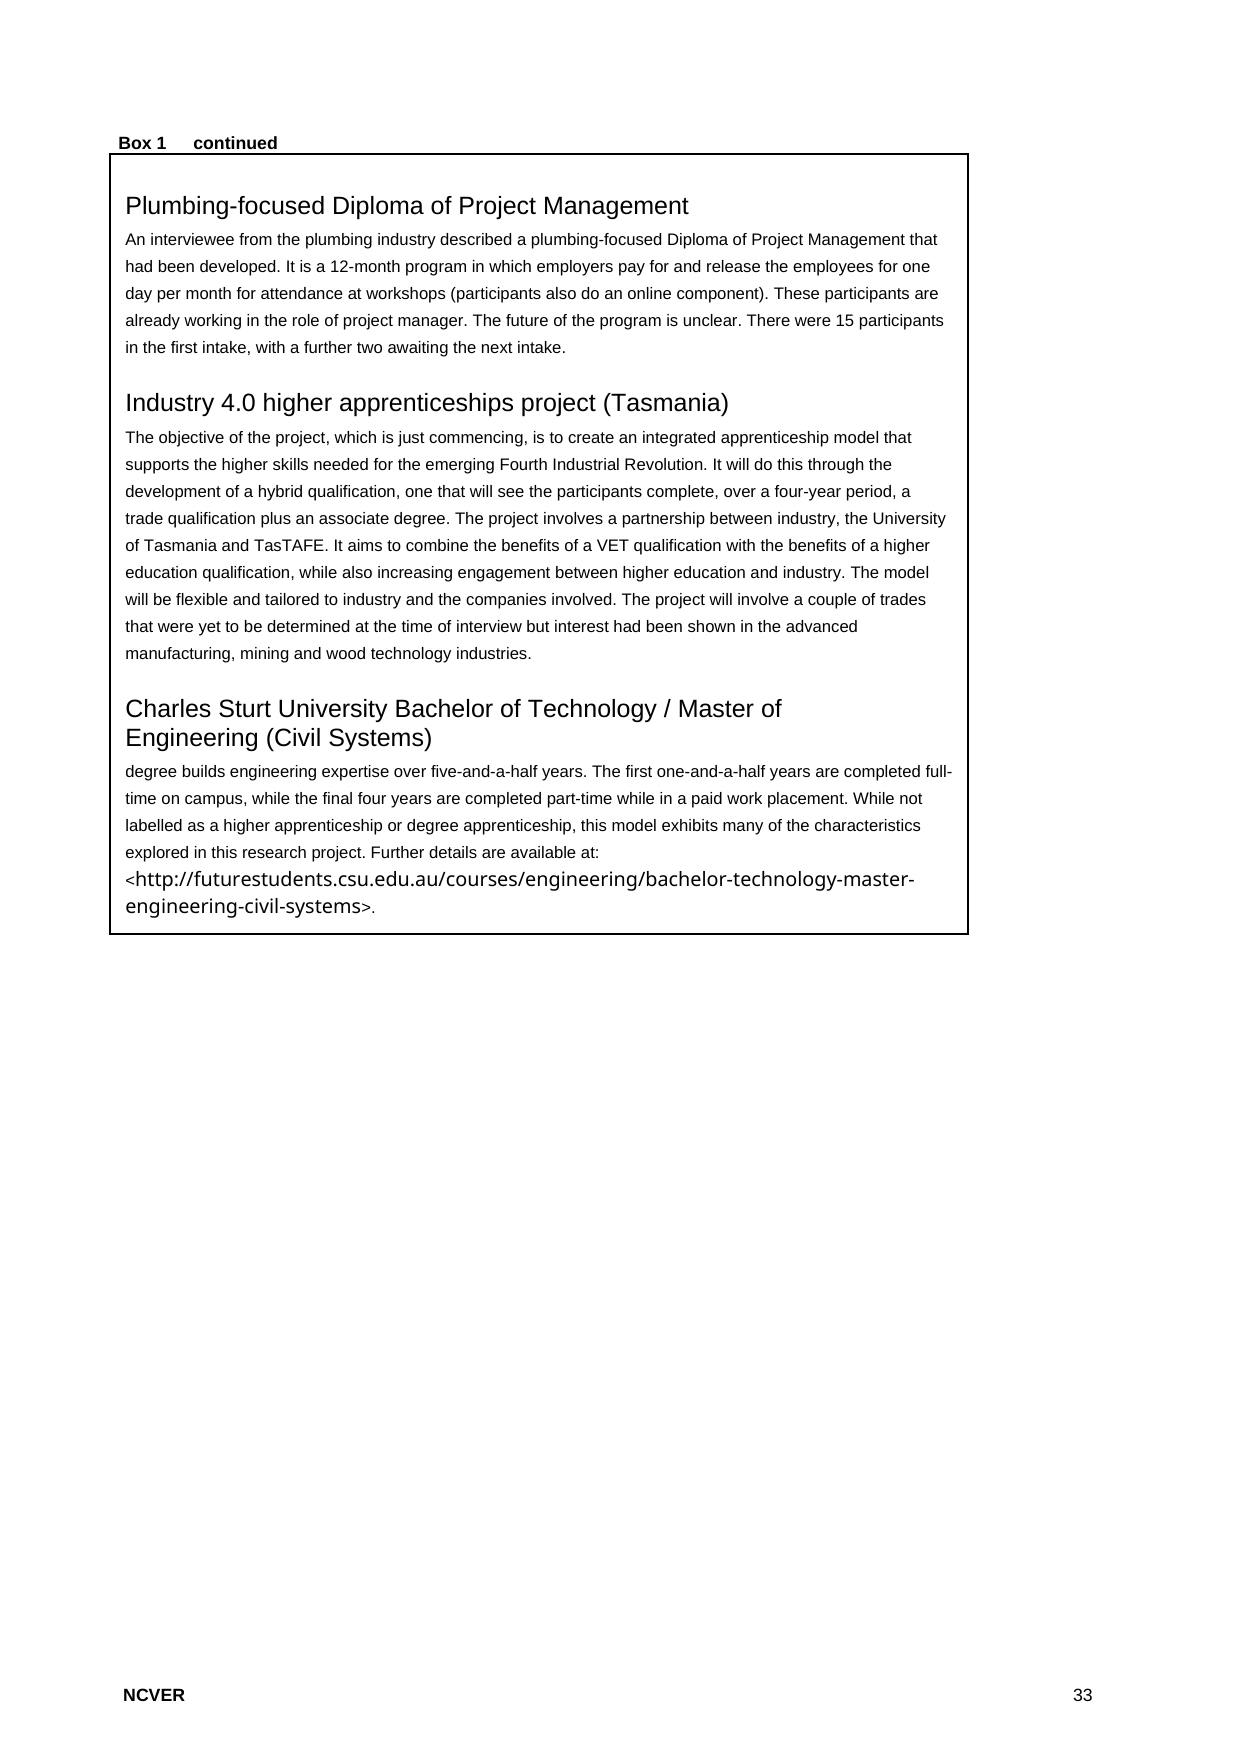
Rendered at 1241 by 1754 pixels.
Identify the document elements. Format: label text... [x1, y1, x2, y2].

text Box 1 continued [118, 133, 945, 153]
